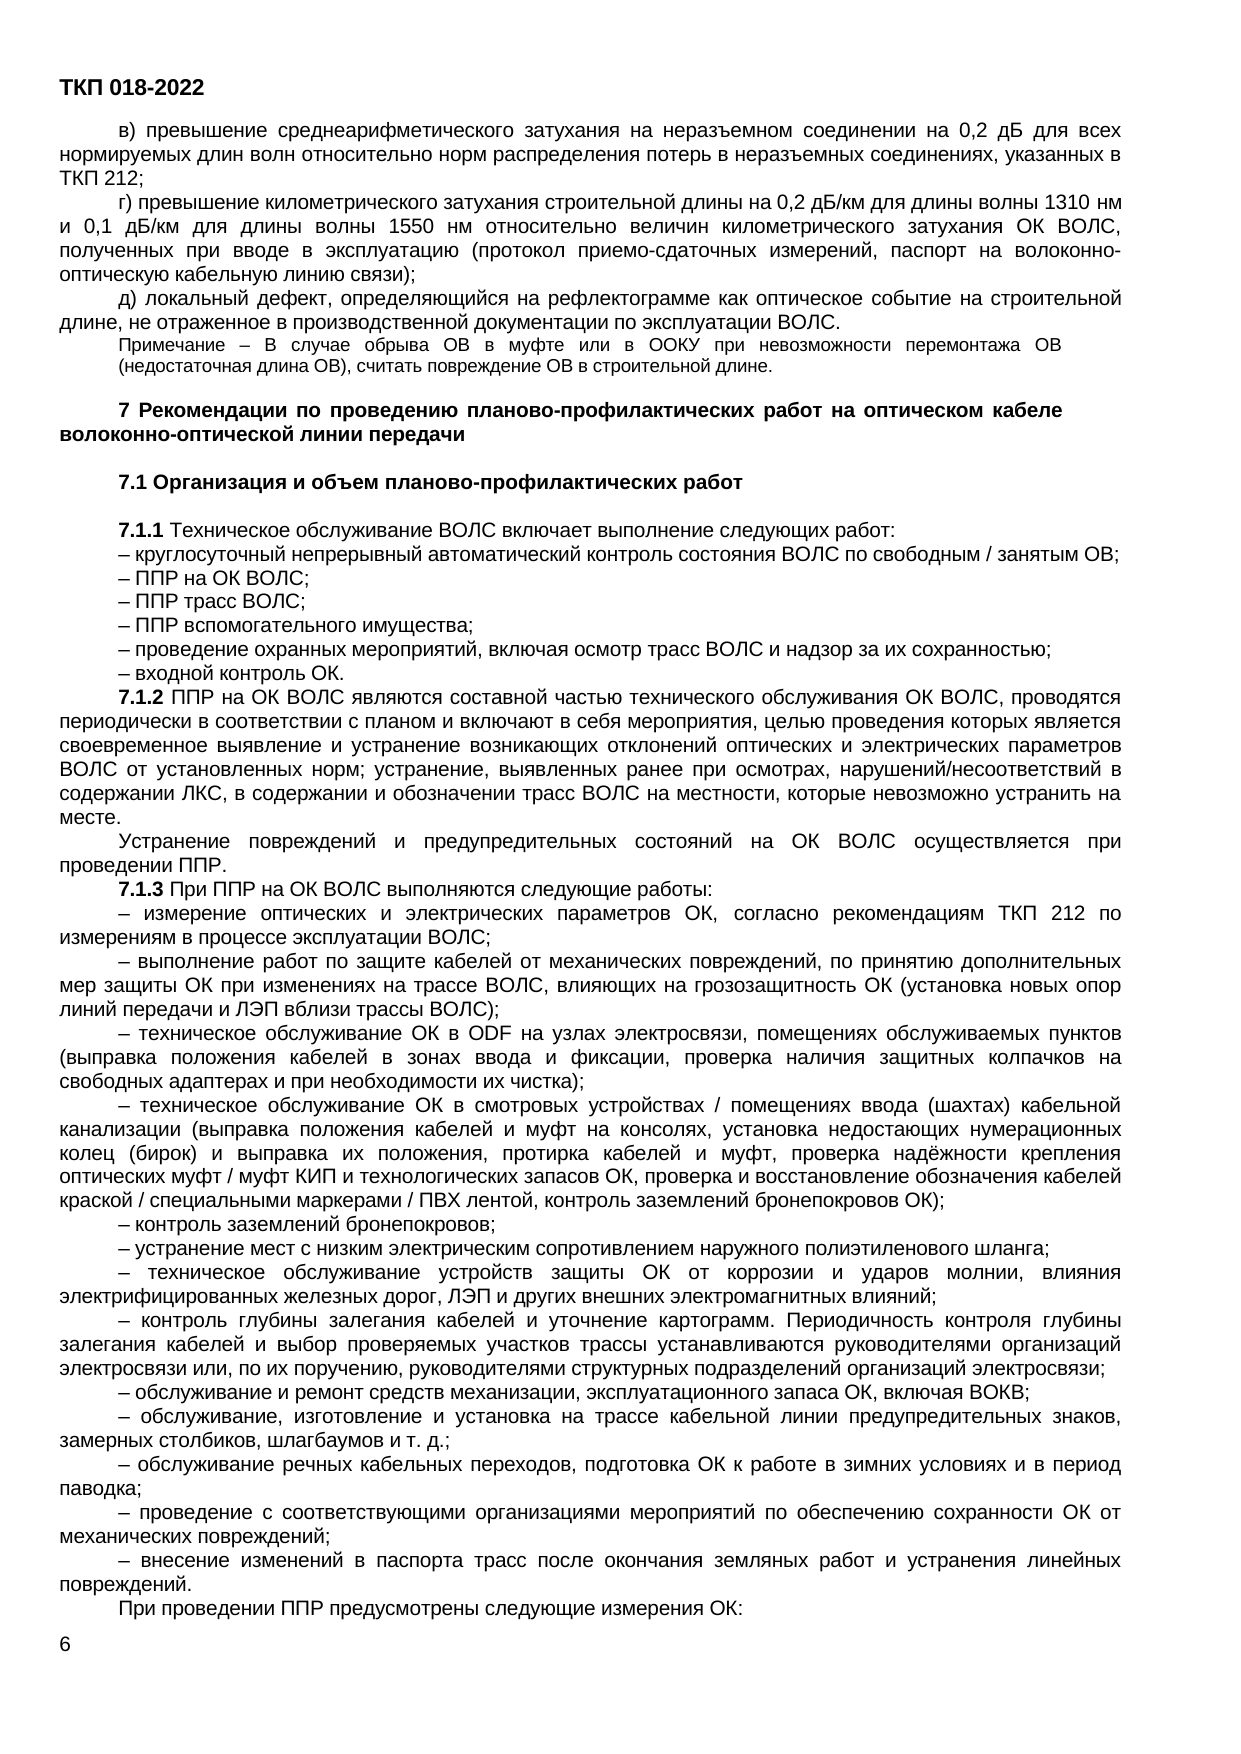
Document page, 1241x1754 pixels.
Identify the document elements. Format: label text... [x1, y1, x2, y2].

text г) превышение километрического затухания строительной длины на 0,2 дБ/км для длины волны 1310 нм и 0,1 дБ/км для длины волны 1550 нм относительно величин километрического затухания ОК ВОЛС, полученных при вводе в эксплуатацию (протокол приемо-сдаточных измерений, паспорт на волоконно-оптическую кабельную линию связи); [59, 190, 1122, 286]
list ‒ техническое обслуживание ОК в смотровых устройствах / помещениях ввода (шахтах) кабельной канализации (выправка положения кабелей и муфт на консолях, установка недостающих нумерационных колец (бирок) и выправка их положения, протирка кабелей и муфт, проверка надёжности крепления оптических муфт / муфт КИП и технологических запасов ОК, проверка и восстановление обозначения кабелей краской / специальными маркерами / ПВХ лентой, контроль заземлений бронепокровов ОК); [59, 1092, 1122, 1212]
text ‒ ППР трасс ВОЛС; [59, 589, 1122, 613]
text – обслуживание, изготовление и установка на трассе кабельной линии предупредительных знаков, замерных столбиков, шлагбаумов и т. д.; [59, 1404, 1122, 1452]
text в) превышение среднеарифметического затухания на неразъемном соединении на 0,2 дБ для всех нормируемых длин волн относительно норм распределения потерь в неразъемных соединениях, указанных в ТКП 212; [59, 118, 1122, 190]
text 7.1.1 Техническое обслуживание ВОЛС включает выполнение следующих работ: [59, 517, 1122, 541]
text 7.1 Организация и объем планово-профилактических работ [59, 469, 1122, 493]
text – внесение изменений в паспорта трасс после окончания земляных работ и устранения линейных повреждений. [59, 1548, 1122, 1596]
text ‒ круглосуточный непрерывный автоматический контроль состояния ВОЛС по свободным / занятым ОВ; [59, 541, 1122, 565]
text ‒ входной контроль ОК. [59, 661, 1122, 685]
text Устранение повреждений и предупредительных состояний на ОК ВОЛС осуществляется при проведении ППР. [59, 829, 1122, 877]
text – обслуживание речных кабельных переходов, подготовка ОК к работе в зимних условиях и в период паводка; [59, 1452, 1122, 1500]
text ‒ контроль заземлений бронепокровов; [59, 1212, 1122, 1236]
text Примечание ‒ В случае обрыва ОВ в муфте или в ООКУ при невозможности перемонтажа ОВ (недостаточная длина ОВ), считать повреждение ОВ в строительной длине. [118, 334, 1063, 377]
text ‒ ППР вспомогательного имущества; [59, 613, 1122, 637]
list ‒ техническое обслуживание ОК в ODF на узлах электросвязи, помещениях обслуживаемых пунктов (выправка положения кабелей в зонах ввода и фиксации, проверка наличия защитных колпачков на свободных адаптерах и при необходимости их чистка); [59, 1021, 1122, 1092]
text – обслуживание и ремонт средств механизации, эксплуатационного запаса ОК, включая ВОКВ; [59, 1380, 1122, 1404]
list – выполнение работ по защите кабелей от механических повреждений, по принятию дополнительных мер защиты ОК при изменениях на трассе ВОЛС, влияющих на грозозащитность ОК (установка новых опор линий передачи и ЛЭП вблизи трассы ВОЛС); [59, 949, 1122, 1021]
text 7 Рекомендации по проведению планово-профилактических работ на оптическом кабеле волоконно-оптической линии передачи [59, 398, 1063, 446]
text 7.1.2 ППР на ОК ВОЛС являются составной частью технического обслуживания ОК ВОЛС, проводятся периодически в соответствии с планом и включают в себя мероприятия, целью проведения которых является своевременное выявление и устранение возникающих отклонений оптических и электрических параметров ВОЛС от установленных норм; устранение, выявленных ранее при осмотрах, нарушений/несоответствий в содержании ЛКС, в содержании и обозначении трасс ВОЛС на местности, которые невозможно устранить на месте. [59, 685, 1122, 829]
text ‒ устранение мест с низким электрическим сопротивлением наружного полиэтиленового шланга; [59, 1236, 1122, 1260]
text – проведение с соответствующими организациями мероприятий по обеспечению сохранности ОК от механических повреждений; [59, 1500, 1122, 1548]
text 7.1.3 При ППР на ОК ВОЛС выполняются следующие работы: [59, 877, 1122, 901]
text д) локальный дефект, определяющийся на рефлектограмме как оптическое событие на строительной длине, не отраженное в производственной документации по эксплуатации ВОЛС. [59, 286, 1122, 334]
text – контроль глубины залегания кабелей и уточнение картограмм. Периодичность контроля глубины залегания кабелей и выбор проверяемых участков трассы устанавливаются руководителями организаций электросвязи или, по их поручению, руководителями структурных подразделений организаций электросвязи; [59, 1308, 1122, 1380]
text – техническое обслуживание устройств защиты ОК от коррозии и ударов молнии, влияния электрифицированных железных дорог, ЛЭП и других внешних электромагнитных влияний; [59, 1260, 1122, 1308]
text ‒ ППР на ОК ВОЛС; [59, 565, 1122, 589]
text ‒ проведение охранных мероприятий, включая осмотр трасс ВОЛС и надзор за их сохранностью; [59, 637, 1122, 661]
text – измерение оптических и электрических параметров ОК, согласно рекомендациям ТКП 212 по измерениям в процессе эксплуатации ВОЛС; [59, 901, 1122, 949]
text При проведении ППР предусмотрены следующие измерения ОК: [59, 1596, 1122, 1619]
